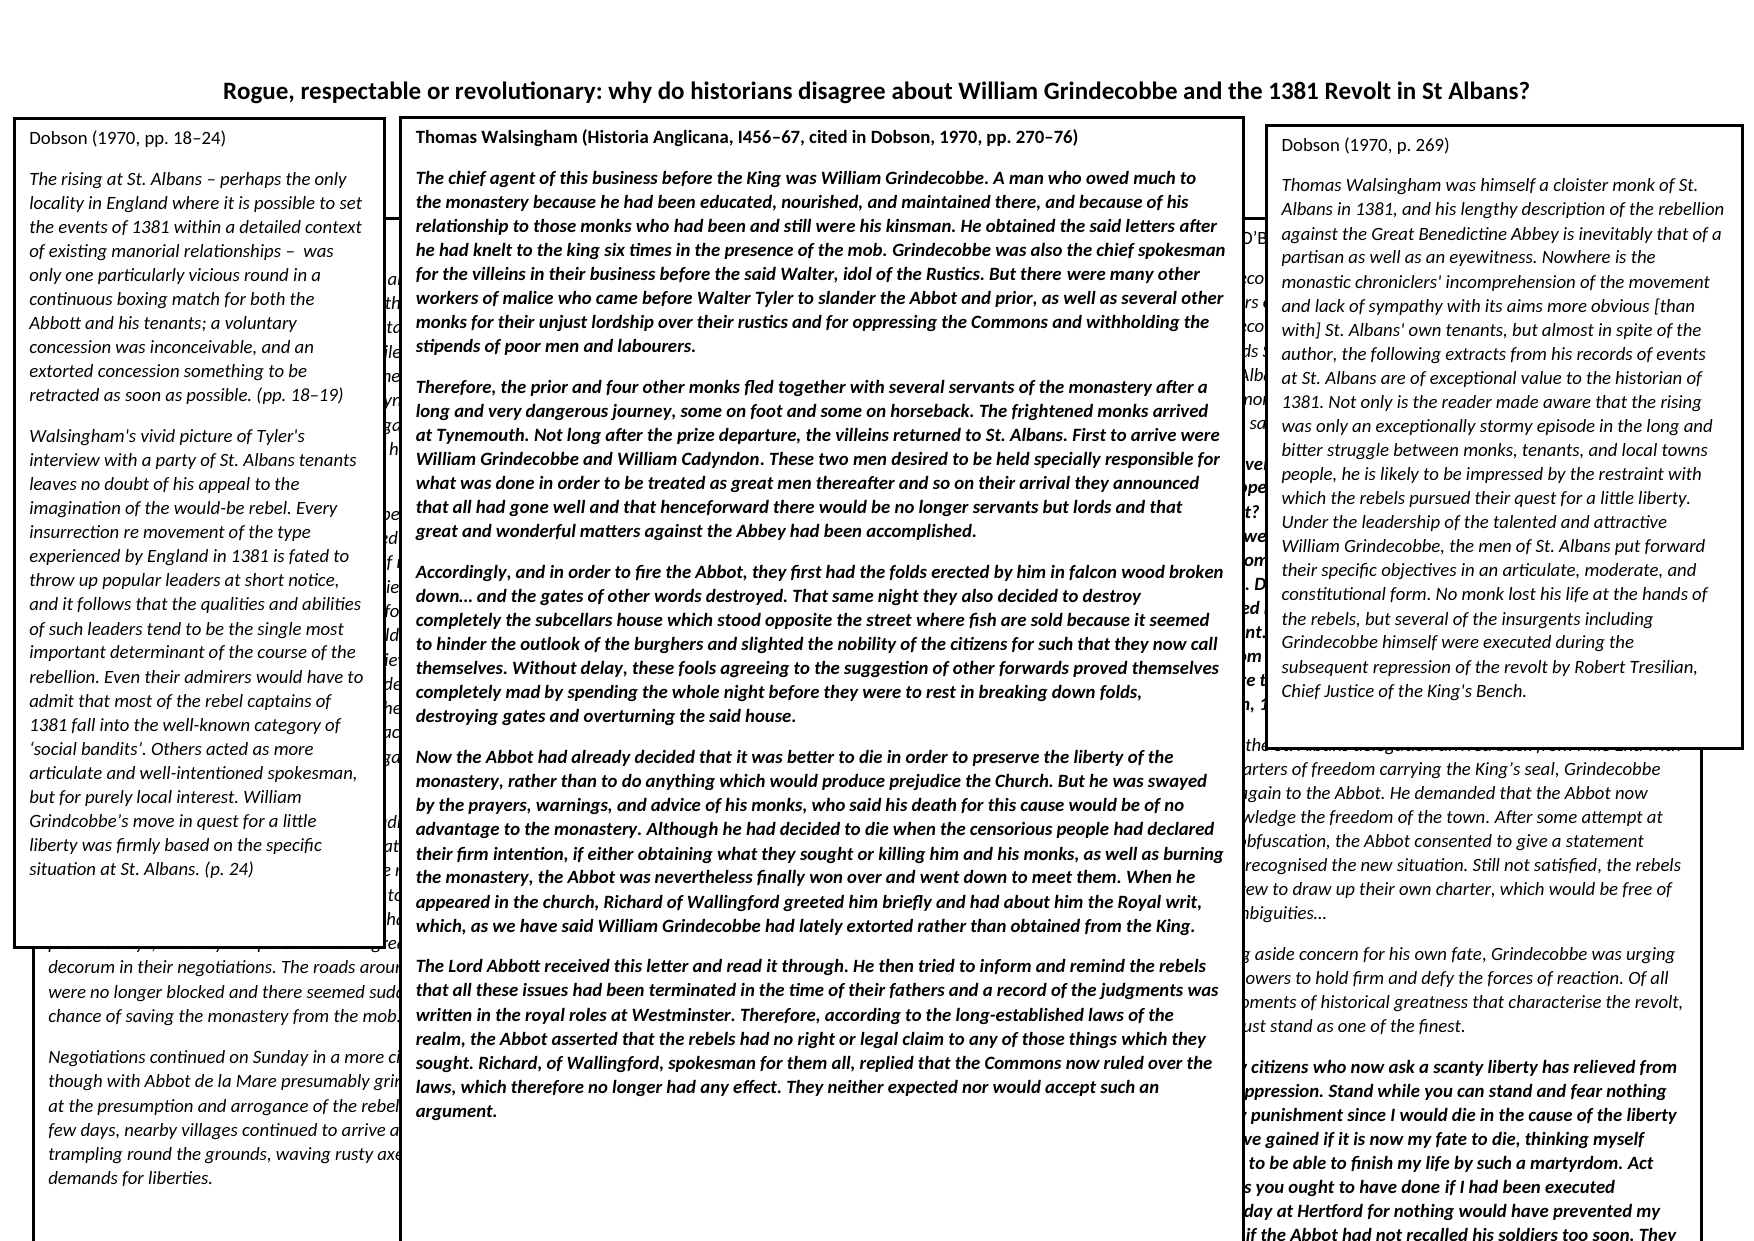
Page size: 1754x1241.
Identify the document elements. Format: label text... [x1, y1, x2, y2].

text Rogue, respectable or revolutionary: why do historians disagree about William Grindecobbe and the 1381 Revolt in St Albans? [75, 75, 1679, 106]
